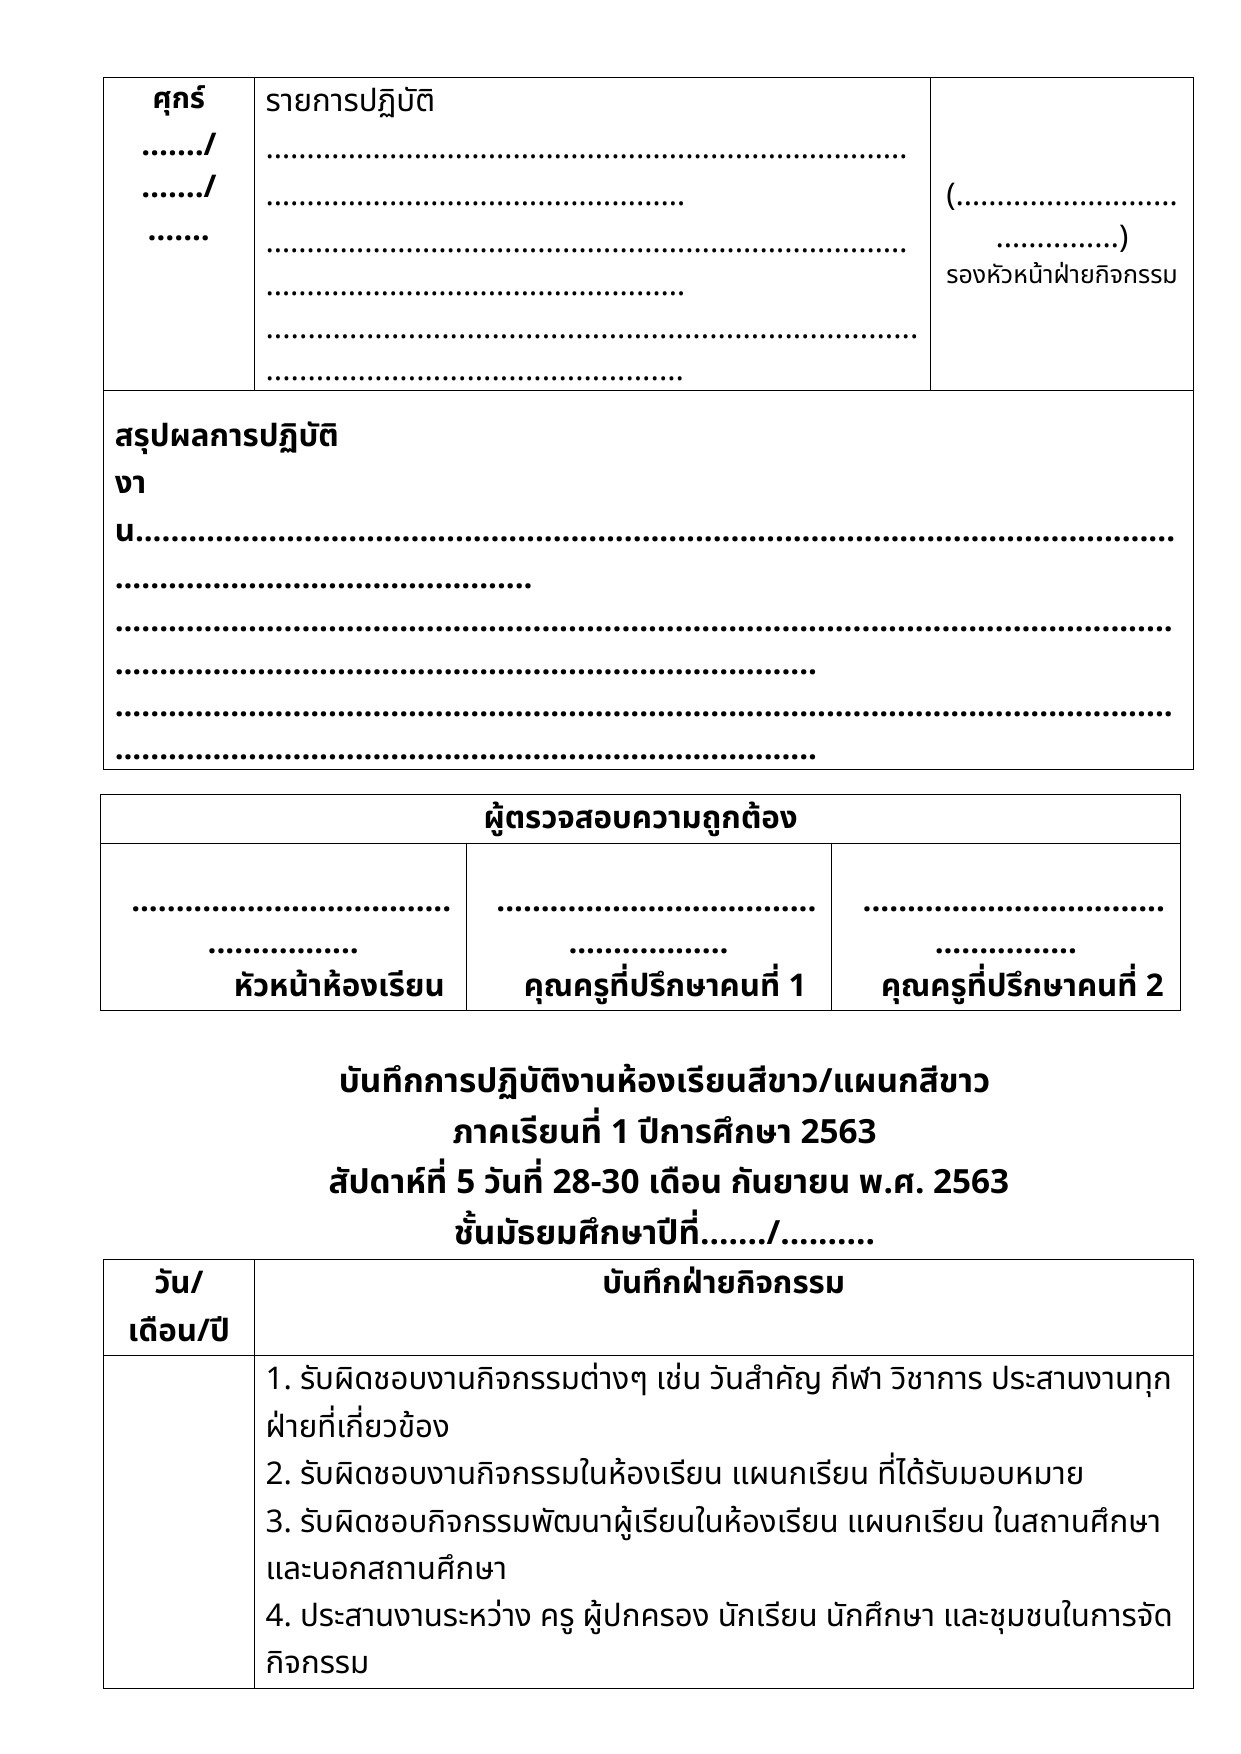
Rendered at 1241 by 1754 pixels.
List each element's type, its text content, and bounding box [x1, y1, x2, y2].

table_cell ศุกร์ ….…/……./….... [104, 78, 254, 390]
table_cell ...................................................... คุณครูที่ปรึกษาคนที่ 1 [467, 844, 831, 1010]
text สัปดาห์ที่ 5 วันที่ 28-30 เดือน กันยายน พ.ศ. 2563 ชั้นมัธยมศึกษาปีที่......./.......... [148, 1158, 1181, 1259]
table_cell ..................................................... หัวหน้าห้องเรียน [101, 844, 466, 1010]
table_header บันทึกฝ่ายกิจกรรม [255, 1260, 1193, 1355]
table_cell สรุปผลการปฏิบัติงาน.................................................................................................................................................................... ...................................................................................................................................................................................................... ...................................................................................................................................................................................................... [104, 391, 1193, 768]
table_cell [931, 78, 1193, 390]
table_cell .................................................. คุณครูที่ปรึกษาคนที่ 2 [832, 844, 1180, 1010]
table_cell [104, 1356, 254, 1688]
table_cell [255, 78, 930, 390]
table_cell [255, 1356, 1193, 1688]
text บันทึกการปฏิบัติงานห้องเรียนสีขาว/แผนกสีขาว [148, 1057, 1181, 1107]
table_header ผู้ตรวจสอบความถูกต้อง [101, 795, 1180, 842]
text ภาคเรียนที่ 1 ปีการศึกษา 2563 [148, 1107, 1181, 1158]
table_header วัน/เดือน/ปี [104, 1260, 254, 1355]
